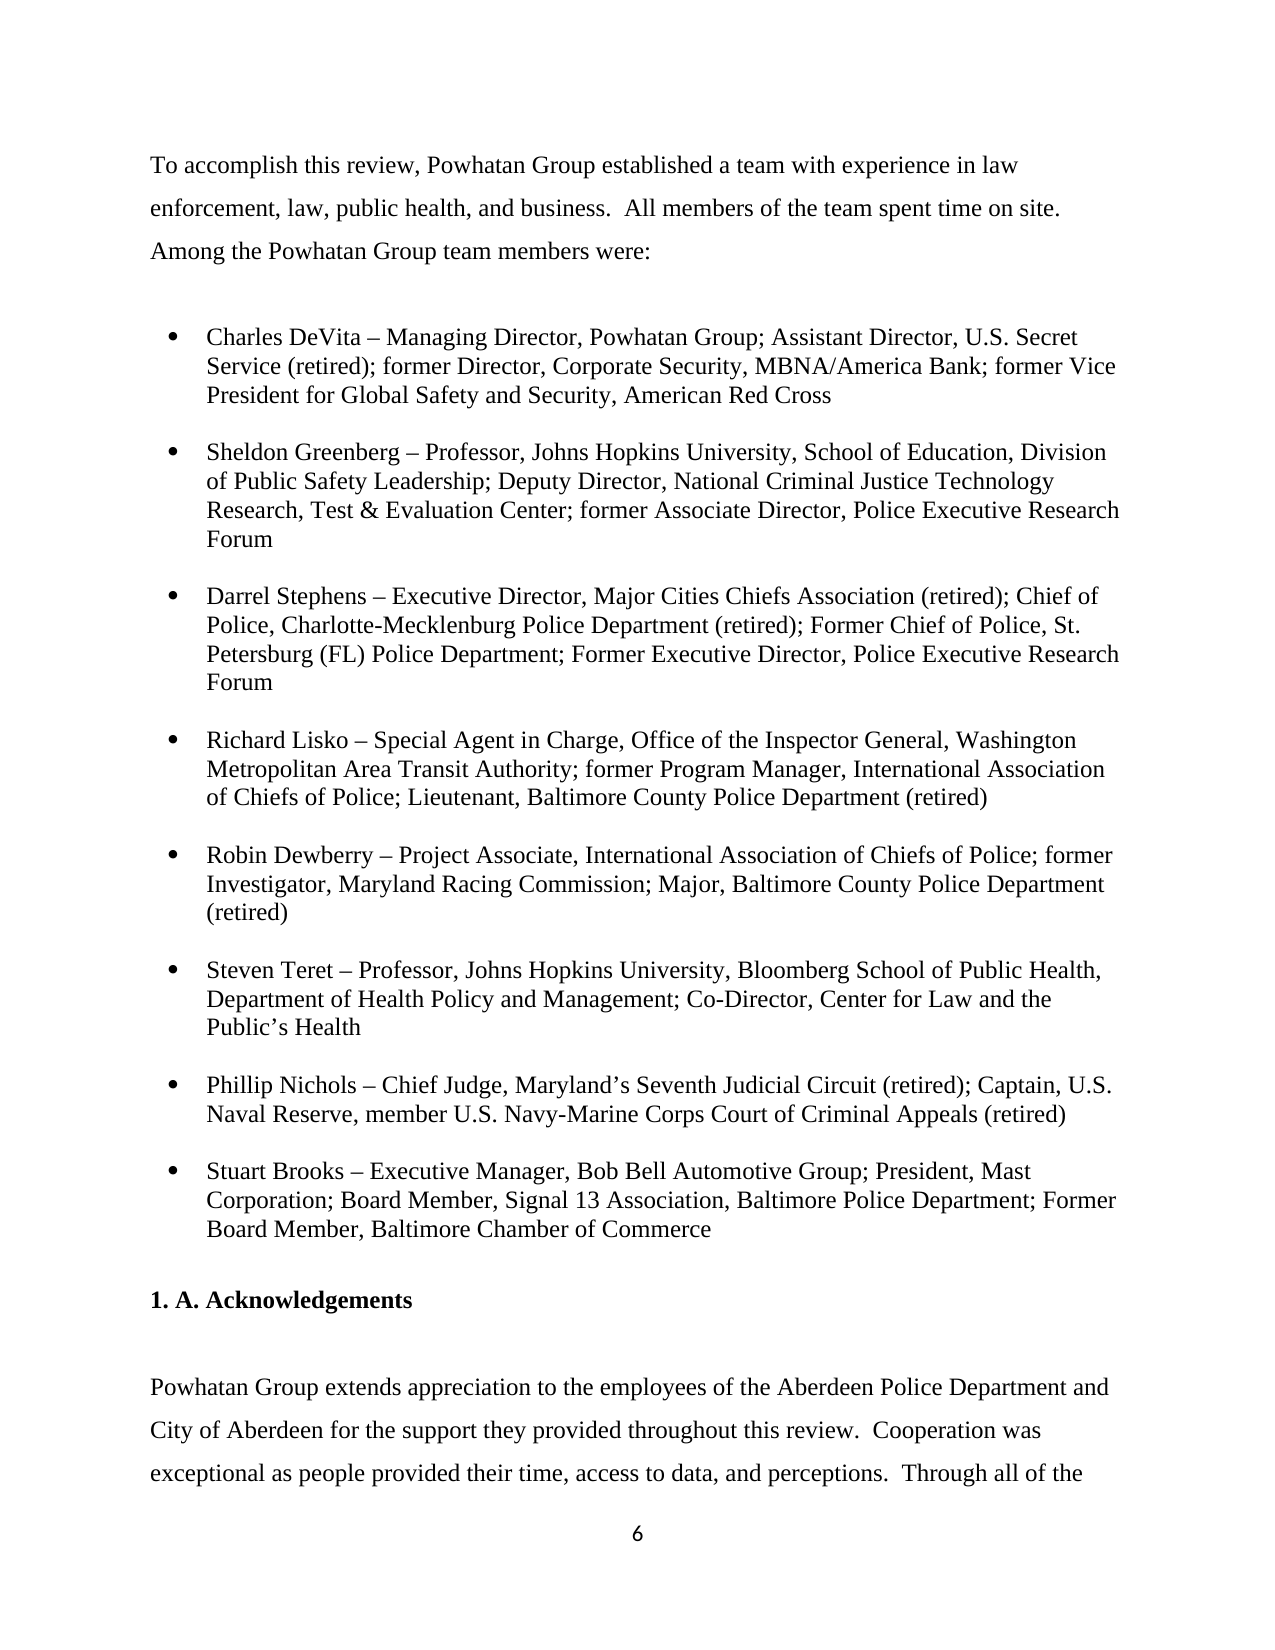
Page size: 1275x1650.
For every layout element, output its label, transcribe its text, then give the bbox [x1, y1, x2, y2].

list Steven Teret – Professor, Johns Hopkins University, Bloomberg School of Public Health, Department of Health Policy and Management; Co-Director, Center for Law and the Public’s Health [169, 955, 1125, 1041]
list Sheldon Greenberg – Professor, Johns Hopkins University, School of Education, Division of Public Safety Leadership; Deputy Director, National Criminal Justice Technology Research, Test & Evaluation Center; former Associate Director, Police Executive Research Forum [169, 437, 1125, 552]
list Richard Lisko – Special Agent in Charge, Office of the Inspector General, Washington Metropolitan Area Transit Authority; former Program Manager, International Association of Chiefs of Police; Lieutenant, Baltimore County Police Department (retired) [169, 725, 1125, 811]
text To accomplish this review, Powhatan Group established a team with experience in law enforcement, law, public health, and business. All members of the team spent time on site. Among the Powhatan Group team members were: [150, 150, 1125, 265]
list Charles DeVita – Managing Director, Powhatan Group; Assistant Director, U.S. Secret Service (retired); former Director, Corporate Security, MBNA/America Bank; former Vice President for Global Safety and Security, American Red Cross [169, 322, 1125, 409]
list Darrel Stephens – Executive Director, Major Cities Chiefs Association (retired); Chief of Police, Charlotte-Mecklenburg Police Department (retired); Former Chief of Police, St. Petersburg (FL) Police Department; Former Executive Director, Police Executive Research Forum [169, 581, 1125, 696]
list Phillip Nichols – Chief Judge, Maryland’s Seventh Judicial Circuit (retired); Captain, U.S. Naval Reserve, member U.S. Navy-Marine Corps Court of Criminal Appeals (retired) [169, 1070, 1125, 1127]
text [150, 1372, 1125, 1487]
list Robin Dewberry – Project Associate, International Association of Chiefs of Police; former Investigator, Maryland Racing Commission; Major, Baltimore County Police Department (retired) [169, 840, 1125, 926]
list Stuart Brooks – Executive Manager, Bob Bell Automotive Group; President, Mast Corporation; Board Member, Signal 13 Association, Baltimore Police Department; Former Board Member, Baltimore Chamber of Commerce [169, 1156, 1125, 1242]
text 1. A. Acknowledgements [150, 1286, 1125, 1314]
